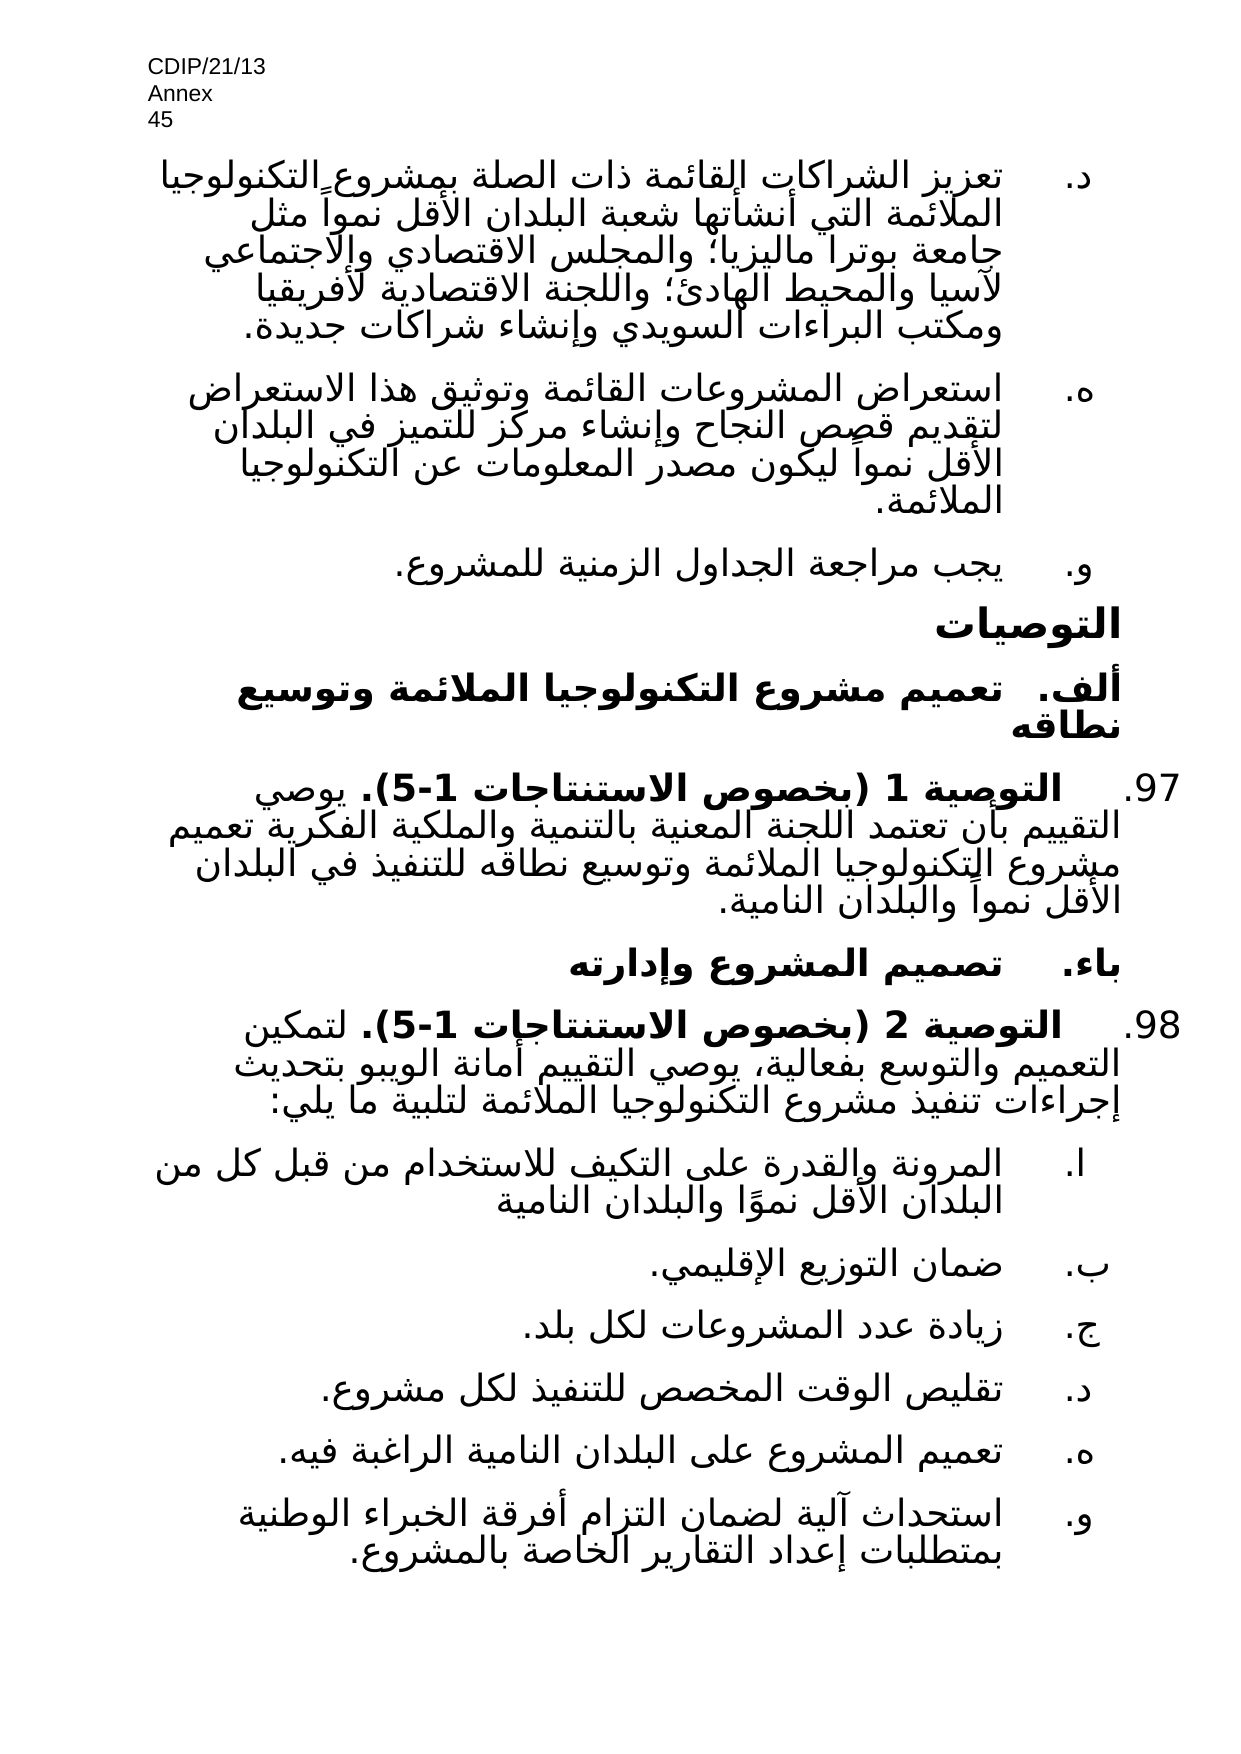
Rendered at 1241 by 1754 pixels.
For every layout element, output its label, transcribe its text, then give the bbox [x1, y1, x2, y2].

list يجب مراجعة الجداول الزمنية للمشروع. [148, 546, 1063, 583]
list استحداث آلية لضمان التزام أفرقة الخبراء الوطنية بمتطلبات إعداد التقارير الخاصة بالمشروع. [148, 1496, 1063, 1571]
list التوصية 1 (بخصوص الاستنتاجات 1-5). يوصي التقييم بأن تعتمد اللجنة المعنية بالتنمية والملكية الفكرية تعميم مشروع التكنولوجيا الملائمة وتوسيع نطاقه للتنفيذ في البلدان الأقل نمواً والبلدان النامية. [148, 771, 1122, 921]
list تعزيز الشراكات القائمة ذات الصلة بمشروع التكنولوجيا الملائمة التي أنشأتها شعبة البلدان الأقل نمواً مثل جامعة بوترا ماليزيا؛ والمجلس الاقتصادي والاجتماعي لآسيا والمحيط الهادئ؛ واللجنة الاقتصادية لأفريقيا ومكتب البراءات السويدي وإنشاء شراكات جديدة. [148, 158, 1063, 346]
text باء. تصميم المشروع وإدارته [148, 946, 1122, 983]
list تعميم المشروع على البلدان النامية الراغبة فيه. [148, 1433, 1063, 1471]
list التوصية 2 (بخصوص الاستنتاجات 1-5). لتمكين التعميم والتوسع بفعالية، يوصي التقييم أمانة الويبو بتحديث إجراءات تنفيذ مشروع التكنولوجيا الملائمة لتلبية ما يلي: [148, 1008, 1122, 1121]
list زيادة عدد المشروعات لكل بلد. [148, 1308, 1063, 1346]
list المرونة والقدرة على التكيف للاستخدام من قبل كل من البلدان الأقل نموًا والبلدان النامية [148, 1146, 1063, 1221]
list استعراض المشروعات القائمة وتوثيق هذا الاستعراض لتقديم قصص النجاح وإنشاء مركز للتميز في البلدان الأقل نمواً ليكون مصدر المعلومات عن التكنولوجيا الملائمة. [148, 371, 1063, 521]
list تقليص الوقت المخصص للتنفيذ لكل مشروع. [148, 1371, 1063, 1408]
text ألف. تعميم مشروع التكنولوجيا الملائمة وتوسيع نطاقه [148, 671, 1122, 746]
list ضمان التوزيع الإقليمي. [148, 1246, 1063, 1283]
text التوصيات [148, 608, 1097, 646]
text التوصيات [1066, 608, 1123, 646]
